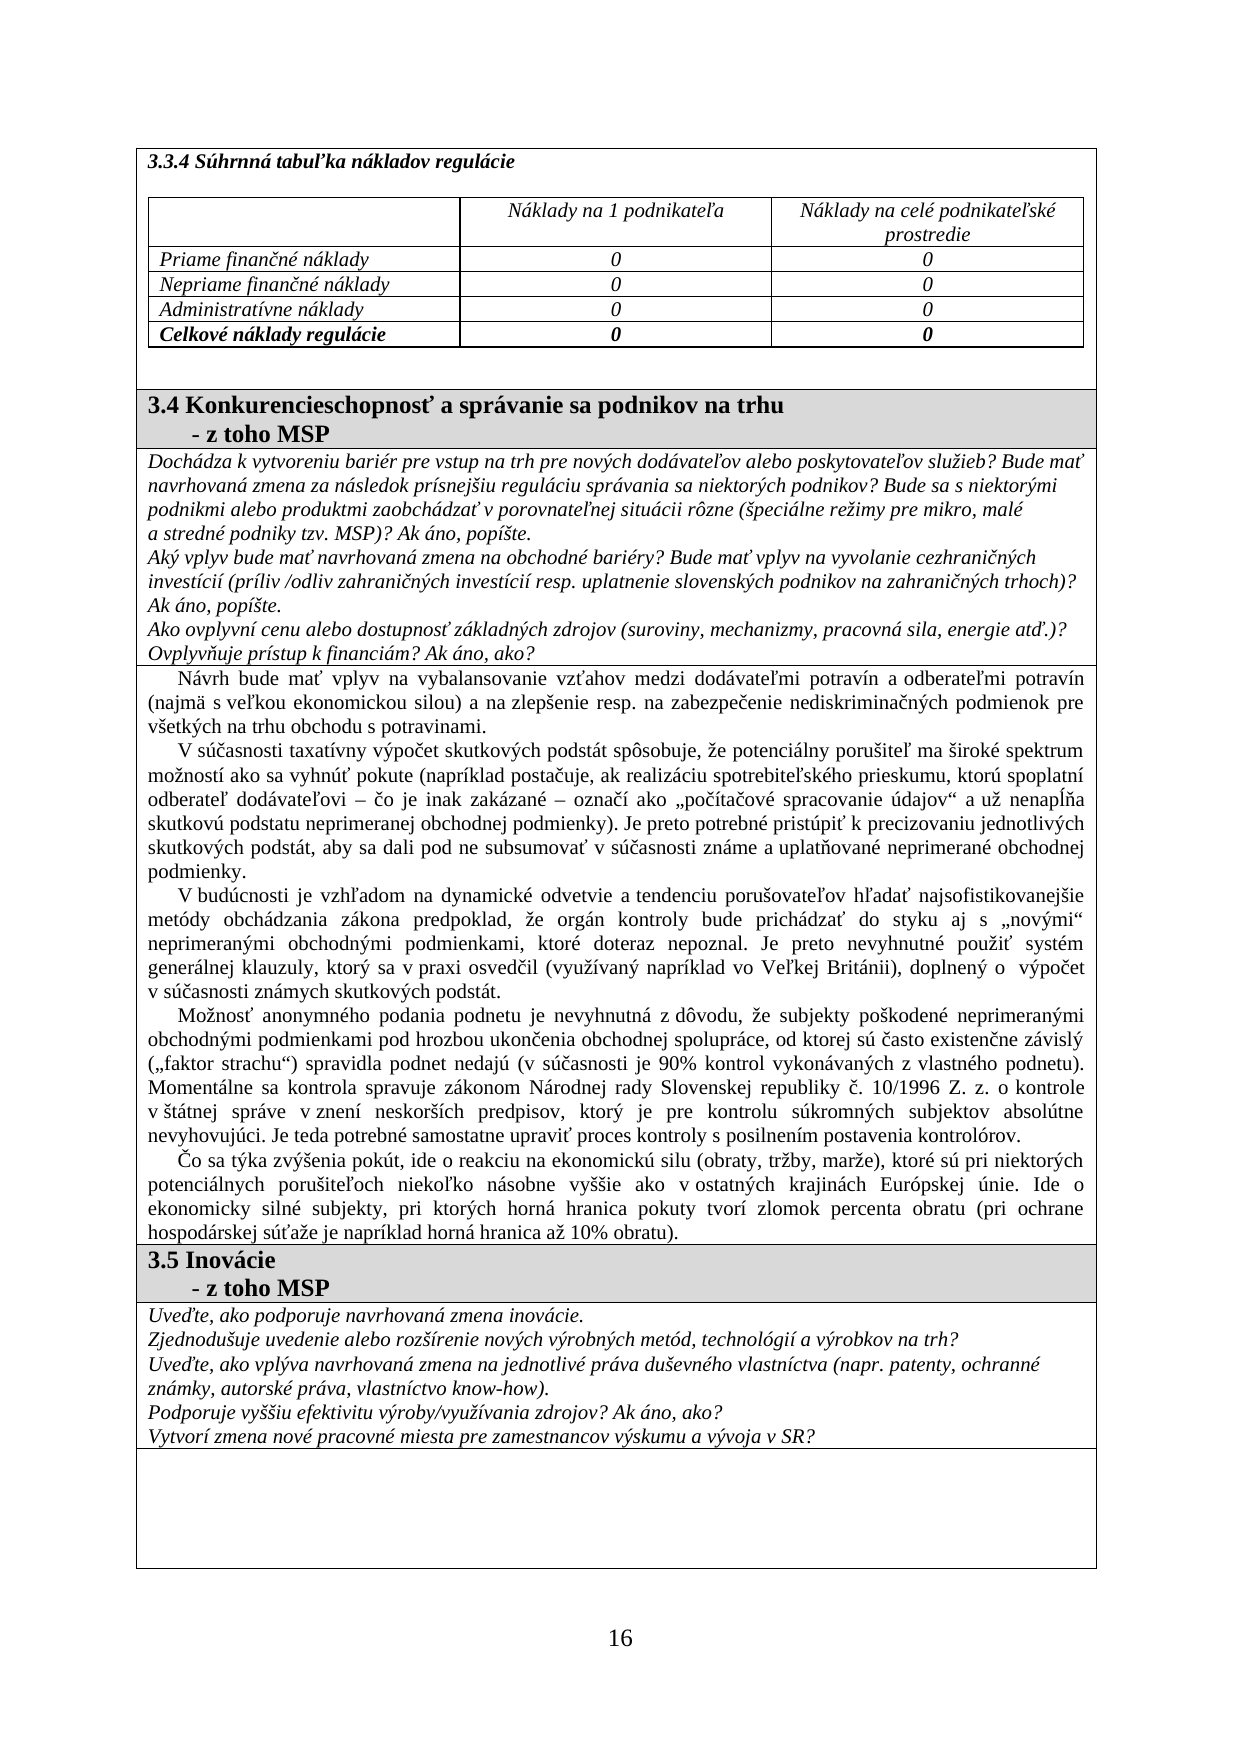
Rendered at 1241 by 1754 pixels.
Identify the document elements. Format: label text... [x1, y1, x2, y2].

table_cell Návrh bude mať vplyv na vybalansovanie vzťahov medzi dodávateľmi potravín a odberateľmi potravín (najmä s veľkou ekonomickou silou) a na zlepšenie resp. na zabezpečenie nediskriminačných podmienok pre všetkých na trhu obchodu s potravinami. V súčasnosti taxatívny výpočet skutkových podstát spôsobuje, že potenciálny porušiteľ ma široké spektrum možností ako sa vyhnúť pokute (napríklad postačuje, ak realizáciu spotrebiteľského prieskumu, ktorú spoplatní odberateľ dodávateľovi – čo je inak zakázané – označí ako „počítačové spracovanie údajov“ a už nenapĺňa skutkovú podstatu neprimeranej obchodnej podmienky). Je preto potrebné pristúpiť k precizovaniu jednotlivých skutkových podstát, aby sa dali pod ne subsumovať v súčasnosti známe a uplatňované neprimerané obchodnej podmienky. V budúcnosti je vzhľadom na dynamické odvetvie a tendenciu porušovateľov hľadať najsofistikovanejšie metódy obchádzania zákona predpoklad, že orgán kontroly bude prichádzať do styku aj s „novými“ neprimeranými obchodnými podmienkami, ktoré doteraz nepoznal. Je preto nevyhnutné použiť systém generálnej klauzuly, ktorý sa v praxi osvedčil (využívaný napríklad vo Veľkej Británii), doplnený o výpočet v súčasnosti známych skutkových podstát. Možnosť anonymného podania podnetu je nevyhnutná z dôvodu, že subjekty poškodené neprimeranými obchodnými podmienkami pod hrozbou ukončenia obchodnej spolupráce, od ktorej sú často existenčne závislý („faktor strachu“) spravidla podnet nedajú (v súčasnosti je 90% kontrol vykonávaných z vlastného podnetu). Momentálne sa kontrola spravuje zákonom Národnej rady Slovenskej republiky č. 10/1996 Z. z. o kontrole v štátnej správe v znení neskorších predpisov, ktorý je pre kontrolu súkromných subjektov absolútne nevyhovujúci. Je teda potrebné samostatne upraviť proces kontroly s posilnením postavenia kontrolórov. Čo sa týka zvýšenia pokút, ide o reakciu na ekonomickú silu (obraty, tržby, marže), ktoré sú pri niektorých potenciálnych porušiteľoch niekoľko násobne vyššie ako v ostatných krajinách Európskej únie. Ide o ekonomicky silné subjekty, pri ktorých horná hranica pokuty tvorí zlomok percenta obratu (pri ochrane hospodárskej súťaže je napríklad horná hranica až 10% obratu). [137, 666, 1096, 1244]
table_cell 3.4 Konkurencieschopnosť a správanie sa podnikov na trhu - z toho MSP [137, 390, 1096, 448]
table_cell [137, 1449, 1096, 1568]
table_cell Dochádza k vytvoreniu bariér pre vstup na trh pre nových dodávateľov alebo poskytovateľov služieb? Bude mať navrhovaná zmena za následok prísnejšiu reguláciu správania sa niektorých podnikov? Bude sa s niektorými podnikmi alebo produktmi zaobchádzať v porovnateľnej situácii rôzne (špeciálne režimy pre mikro, malé a stredné podniky tzv. MSP)? Ak áno, popíšte. Aký vplyv bude mať navrhovaná zmena na obchodné bariéry? Bude mať vplyv na vyvolanie cezhraničných investícií (príliv /odliv zahraničných investícií resp. uplatnenie slovenských podnikov na zahraničných trhoch)? Ak áno, popíšte. Ako ovplyvní cenu alebo dostupnosť základných zdrojov (suroviny, mechanizmy, pracovná sila, energie atď.)? Ovplyvňuje prístup k financiám? Ak áno, ako? [137, 449, 1096, 665]
table_cell 3.3.4 Súhrnná tabuľka nákladov regulácie [137, 149, 1096, 389]
table_cell Uveďte, ako podporuje navrhovaná zmena inovácie. Zjednodušuje uvedenie alebo rozšírenie nových výrobných metód, technológií a výrobkov na trh? Uveďte, ako vplýva navrhovaná zmena na jednotlivé práva duševného vlastníctva (napr. patenty, ochranné známky, autorské práva, vlastníctvo know-how). Podporuje vyššiu efektivitu výroby/využívania zdrojov? Ak áno, ako? Vytvorí zmena nové pracovné miesta pre zamestnancov výskumu a vývoja v SR? [137, 1303, 1096, 1448]
table_cell 3.5 Inovácie - z toho MSP [137, 1245, 1096, 1302]
